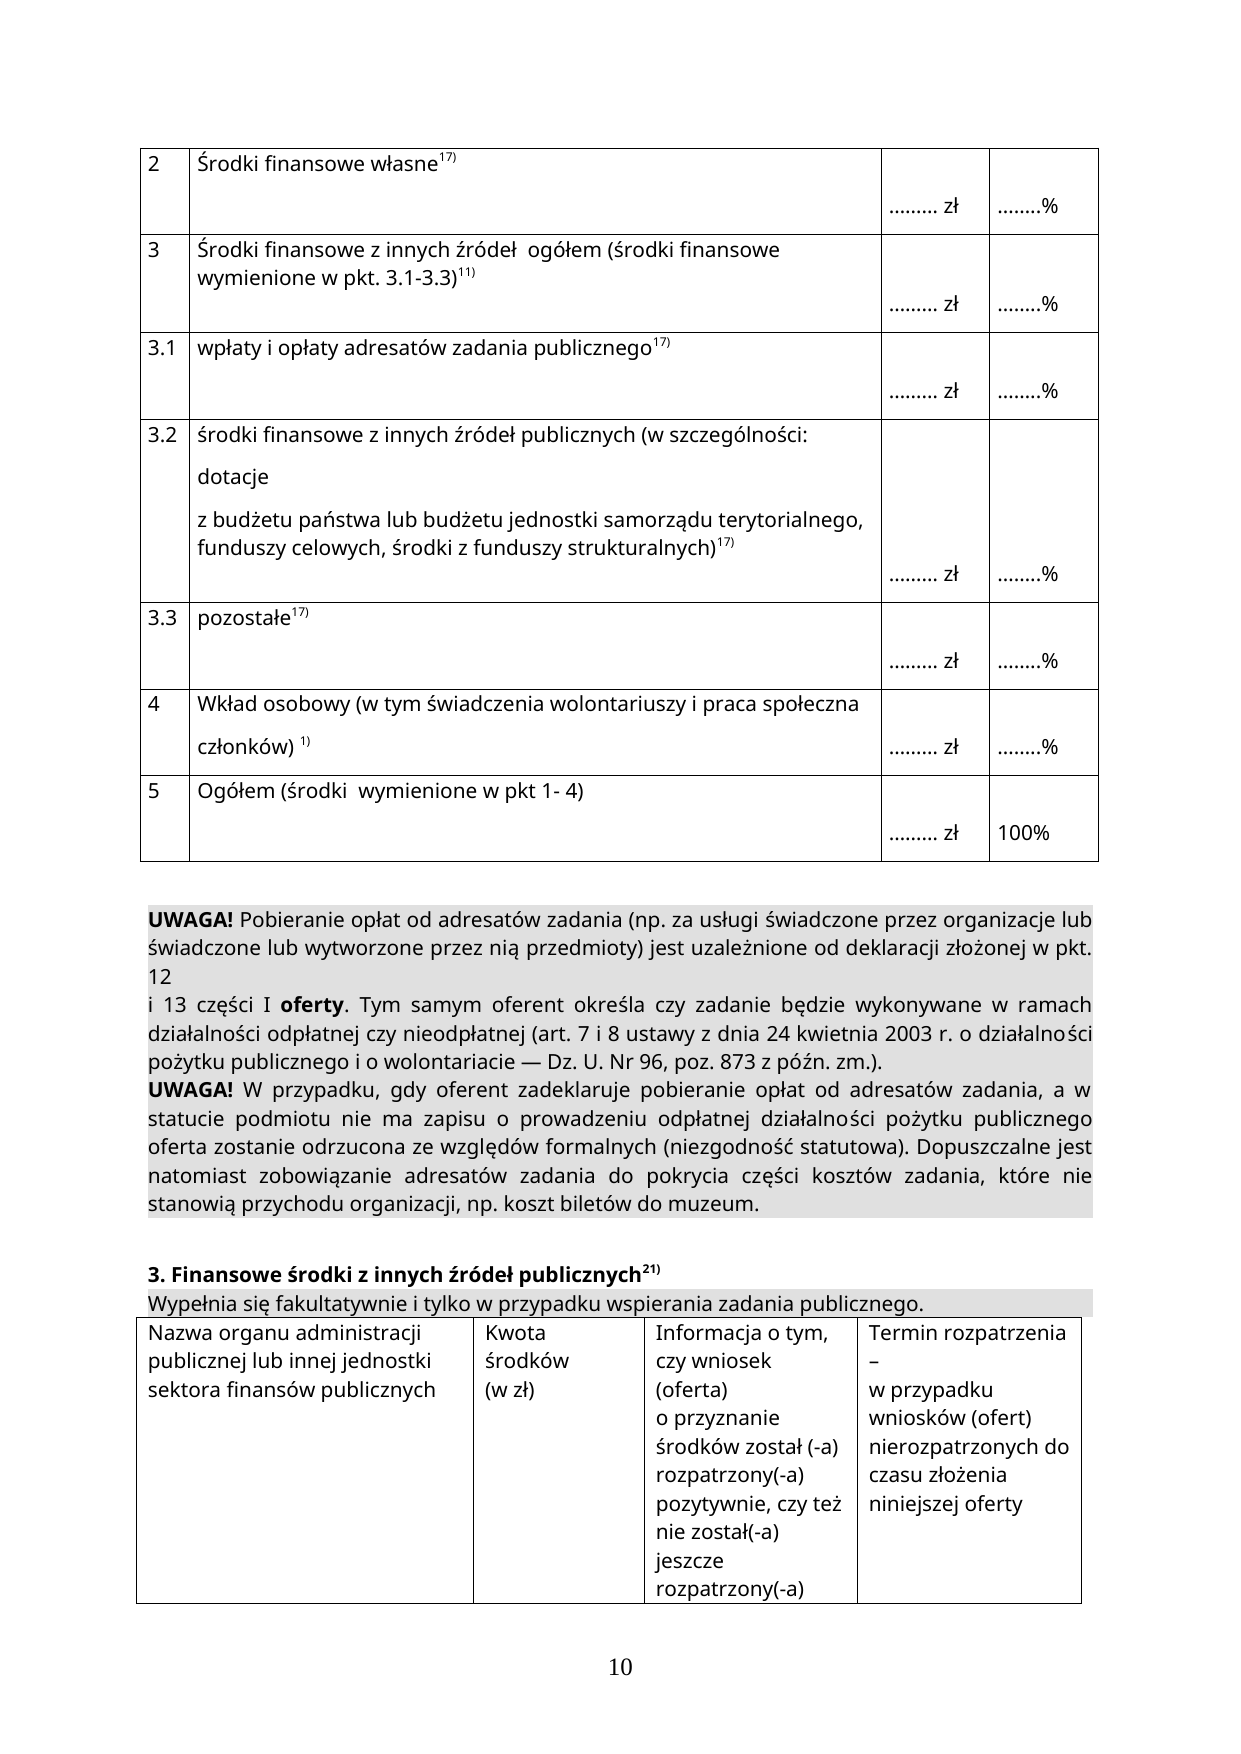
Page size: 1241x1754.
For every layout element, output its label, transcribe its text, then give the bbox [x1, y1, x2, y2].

table_header Termin rozpatrzenia – w przypadku wniosków (ofert) nierozpatrzonych do czasu złożenia niniejszej oferty [858, 1318, 1081, 1603]
table_cell Ogółem (środki wymienione w pkt 1- 4) [190, 776, 881, 861]
table_header Informacja o tym, czy wniosek (oferta) o przyznanie środków został (-a) rozpatrzony(-a) pozytywnie, czy też nie został(-a) jeszcze rozpatrzony(-a) [645, 1318, 857, 1603]
table_cell ……… zł [882, 420, 989, 602]
table_cell ……… zł [882, 333, 989, 419]
table_cell ……..% [990, 690, 1098, 775]
table_cell ……… zł [882, 603, 989, 688]
table_cell ……..% [990, 603, 1098, 688]
table_cell ……… zł [882, 690, 989, 775]
table_cell 100% [990, 776, 1098, 861]
table_cell 4 [141, 690, 189, 775]
table_cell 3.3 [141, 603, 189, 688]
table_cell Środki finansowe własne17) [190, 149, 881, 234]
table_cell wpłaty i opłaty adresatów zadania publicznego17) [190, 333, 881, 419]
text Wypełnia się fakultatywnie i tylko w przypadku wspierania zadania publicznego. [148, 1289, 1093, 1317]
text 3. Finansowe środki z innych źródeł publicznych21) [148, 1260, 1093, 1289]
table_cell Wkład osobowy (w tym świadczenia wolontariuszy i praca społeczna członków) 1) [190, 690, 881, 775]
table_cell ……… zł [882, 149, 989, 234]
table_cell Środki finansowe z innych źródeł ogółem (środki finansowe wymienione w pkt. 3.1-3.3)11) [190, 235, 881, 332]
table_cell ……… zł [882, 235, 989, 332]
text UWAGA! Pobieranie opłat od adresatów zadania (np. za usługi świadczone przez organizacje lub świadczone lub wytworzone przez nią przedmioty) jest uzależnione od deklaracji złożonej w pkt. 12 i 13 części I oferty. Tym samym oferent określa czy zadanie będzie wykonywane w ramach działalności odpłatnej czy nieodpłatnej (art. 7 i 8 ustawy z dnia 24 kwietnia 2003 r. o działalności pożytku publicznego i o wolontariacie — Dz. U. Nr 96, poz. 873 z późn. zm.). [148, 905, 1093, 1076]
table_cell pozostałe17) [190, 603, 881, 688]
table_header Kwota środków (w zł) [474, 1318, 644, 1603]
table_cell ……..% [990, 235, 1098, 332]
table_cell 3 [141, 235, 189, 332]
table_header Nazwa organu administracji publicznej lub innej jednostki sektora finansów publicznych [137, 1318, 473, 1603]
text UWAGA! W przypadku, gdy oferent zadeklaruje pobieranie opłat od adresatów zadania, a w statucie podmiotu nie ma zapisu o prowadzeniu odpłatnej działalności pożytku publicznego oferta zostanie odrzucona ze względów formalnych (niezgodność statutowa). Dopuszczalne jest natomiast zobowiązanie adresatów zadania do pokrycia części kosztów zadania, które nie stanowią przychodu organizacji, np. koszt biletów do muzeum. [148, 1076, 1093, 1218]
table_cell ……..% [990, 420, 1098, 602]
table_cell 2 [141, 149, 189, 234]
table_cell 3.2 [141, 420, 189, 602]
table_cell 5 [141, 776, 189, 861]
table_cell ……… zł [882, 776, 989, 861]
table_cell środki finansowe z innych źródeł publicznych (w szczególności: dotacje z budżetu państwa lub budżetu jednostki samorządu terytorialnego, funduszy celowych, środki z funduszy strukturalnych)17) [190, 420, 881, 602]
table_cell ……..% [990, 149, 1098, 234]
table_cell 3.1 [141, 333, 189, 419]
table_cell ……..% [990, 333, 1098, 419]
